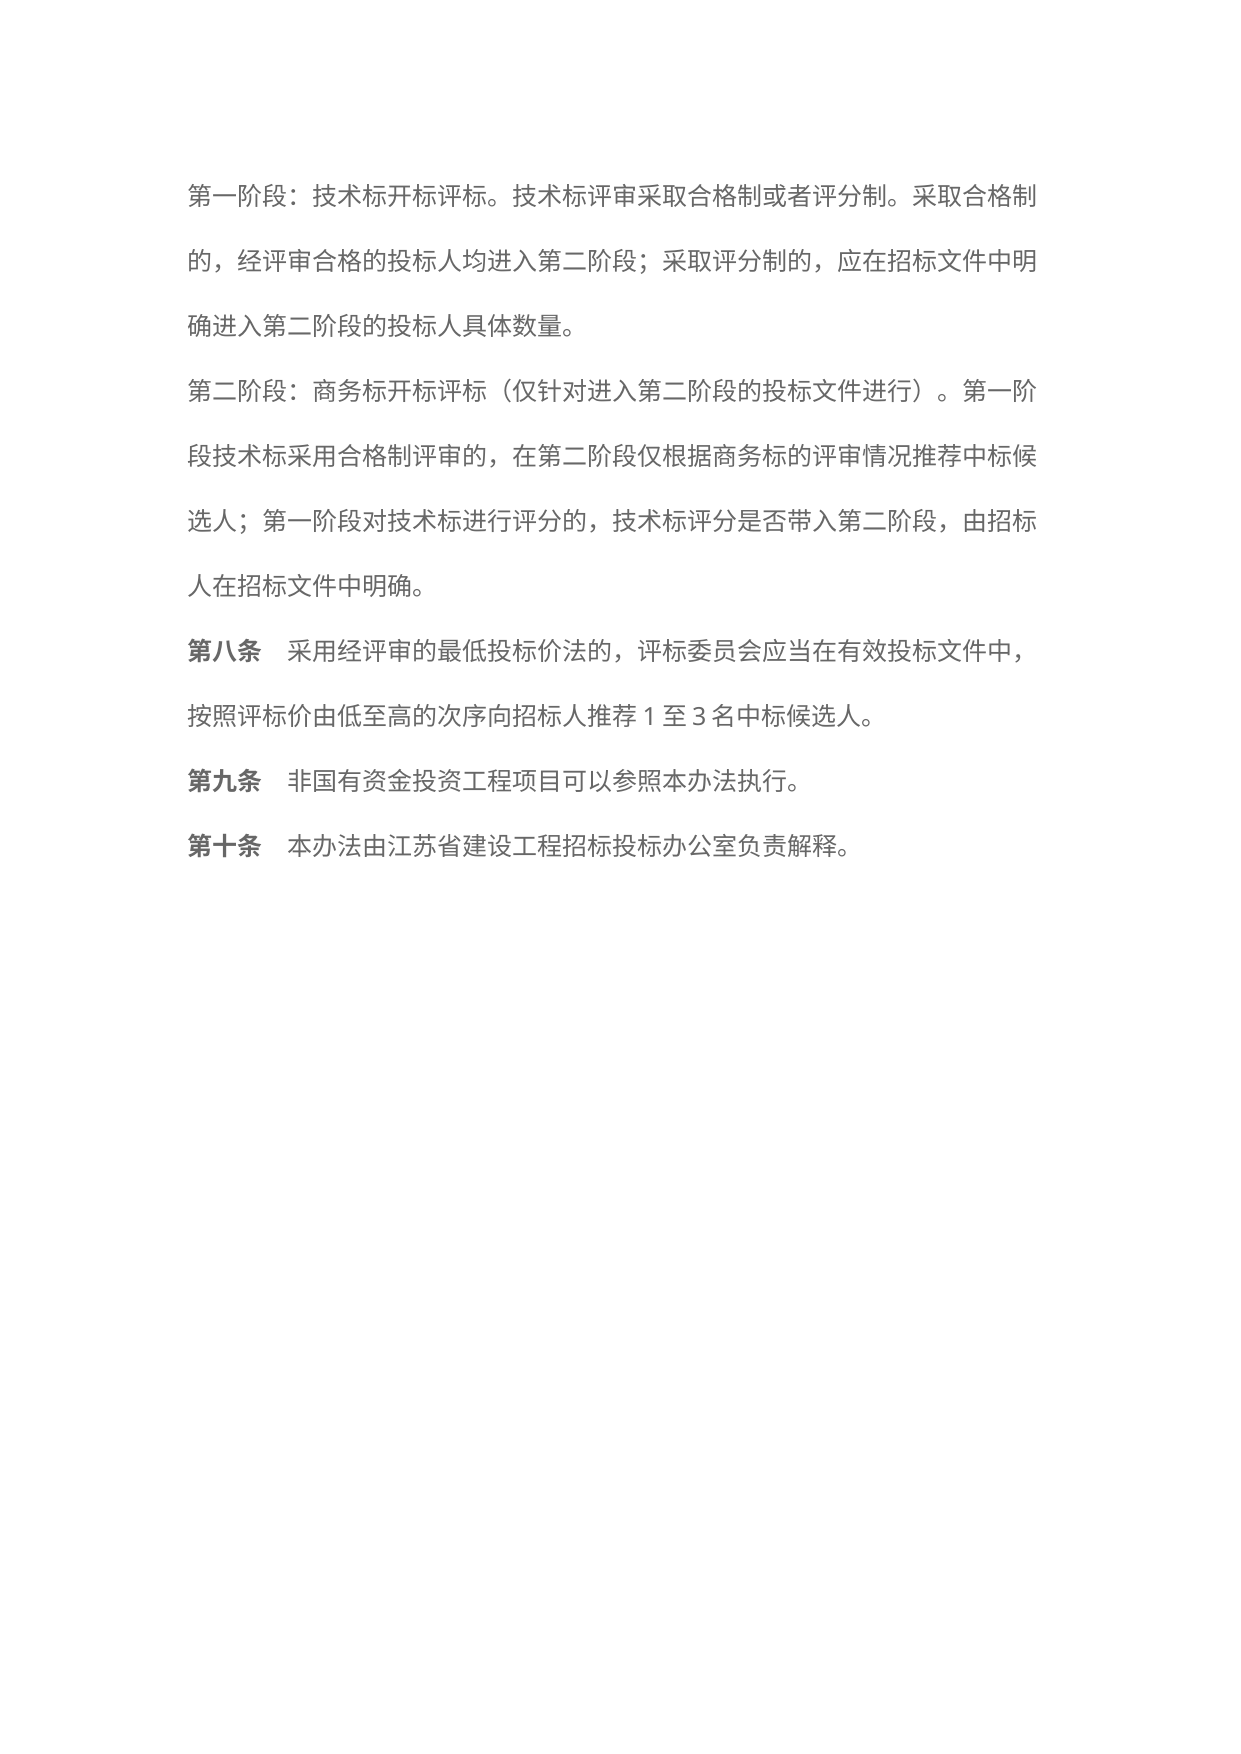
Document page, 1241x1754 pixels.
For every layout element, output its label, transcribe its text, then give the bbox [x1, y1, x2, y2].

text 第一阶段：技术标开标评标。技术标评审采取合格制或者评分制。采取合格制的，经评审合格的投标人均进入第二阶段；采取评分制的，应在招标文件中明确进入第二阶段的投标人具体数量。 [187, 162, 1053, 357]
text 第十条 本办法由江苏省建设工程招标投标办公室负责解释。 [187, 812, 1053, 877]
text 第九条 非国有资金投资工程项目可以参照本办法执行。 [187, 747, 1053, 812]
text 第二阶段：商务标开标评标（仅针对进入第二阶段的投标文件进行）。第一阶段技术标采用合格制评审的，在第二阶段仅根据商务标的评审情况推荐中标候选人；第一阶段对技术标进行评分的，技术标评分是否带入第二阶段，由招标人在招标文件中明确。 [187, 357, 1053, 617]
text 第八条 采用经评审的最低投标价法的，评标委员会应当在有效投标文件中，按照评标价由低至高的次序向招标人推荐1至3名中标候选人。 [187, 617, 1053, 747]
